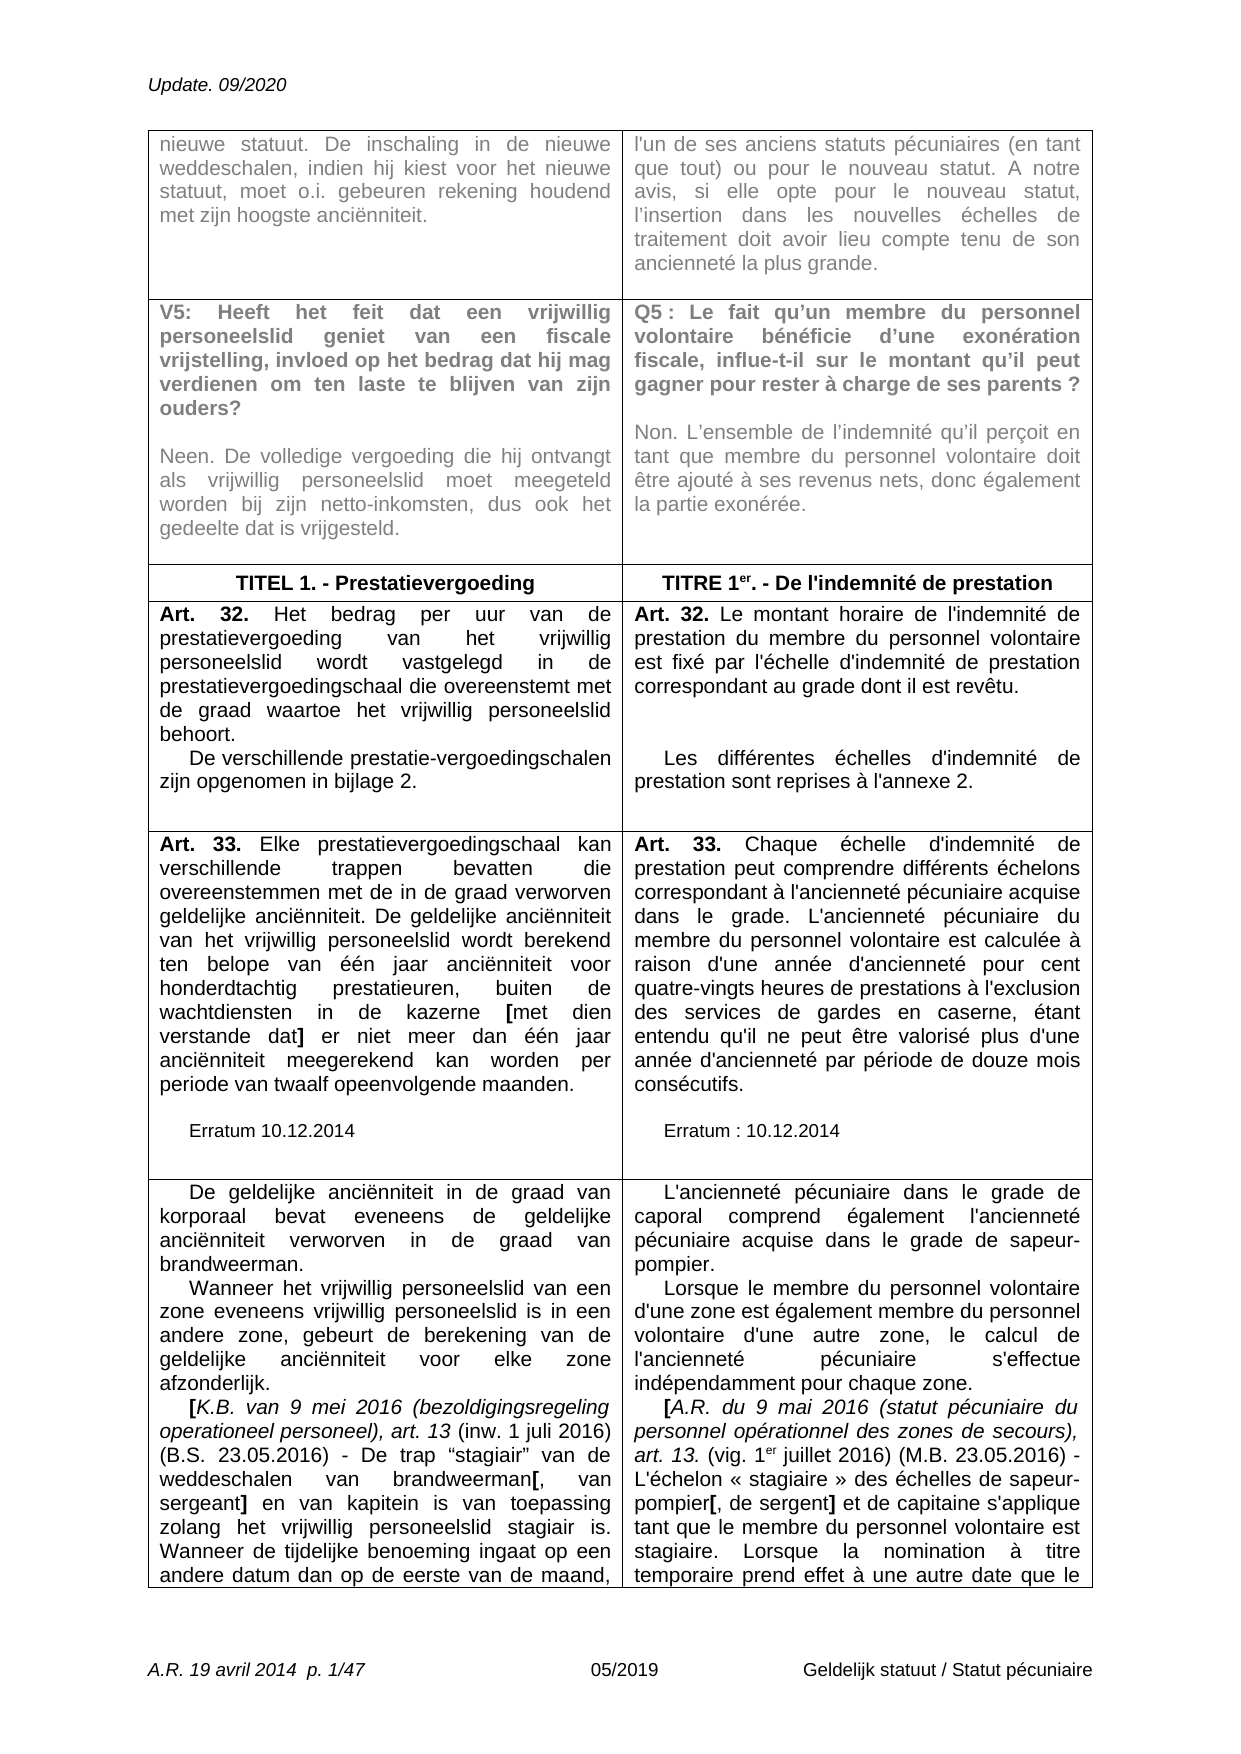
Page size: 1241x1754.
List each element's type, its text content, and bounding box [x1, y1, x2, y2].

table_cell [149, 1180, 622, 1587]
table_cell V5: Heeft het feit dat een vrijwillig personeelslid geniet van een fiscale vrijstelling, invloed op het bedrag dat hij mag verdienen om ten laste te blijven van zijn ouders? Neen. De volledige vergoeding die hij ontvangt als vrijwillig personeelslid moet meegeteld worden bij zijn netto-inkomsten, dus ook het gedeelte dat is vrijgesteld. [149, 300, 622, 564]
table_cell Q5 : Le fait qu’un membre du personnel volontaire bénéficie d’une exonération fiscale, influe-t-il sur le montant qu’il peut gagner pour rester à charge de ses parents ? Non. L’ensemble de l’indemnité qu’il perçoit en tant que membre du personnel volontaire doit être ajouté à ses revenus nets, donc également la partie exonérée. [623, 300, 1092, 564]
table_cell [623, 131, 1092, 299]
table_cell Art. 33. Chaque échelle d'indemnité de prestation peut comprendre différents échelons correspondant à l'ancienneté pécuniaire acquise dans le grade. L'ancienneté pécuniaire du membre du personnel volontaire est calculée à raison d'une année d'ancienneté pour cent quatre-vingts heures de prestations à l'exclusion des services de gardes en caserne, étant entendu qu'il ne peut être valorisé plus d'une année d'ancienneté par période de douze mois consécutifs. Erratum : 10.12.2014 [623, 832, 1092, 1178]
table_cell Art. 33. Elke prestatievergoedingschaal kan verschillende trappen bevatten die overeenstemmen met de in de graad verworven geldelijke anciënniteit. De geldelijke anciënniteit van het vrijwillig personeelslid wordt berekend ten belope van één jaar anciënniteit voor honderdtachtig prestatieuren, buiten de wachtdiensten in de kazerne [met dien verstande dat] er niet meer dan één jaar anciënniteit meegerekend kan worden per periode van twaalf opeenvolgende maanden. Erratum 10.12.2014 [149, 832, 622, 1178]
table_cell TITRE 1er. - De l'indemnité de prestation [623, 565, 1092, 601]
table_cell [623, 1180, 1092, 1587]
table_cell TITEL 1. - Prestatievergoeding [149, 565, 622, 601]
table_cell Art. 32. Het bedrag per uur van de prestatievergoeding van het vrijwillig personeelslid wordt vastgelegd in de prestatievergoedingschaal die overeenstemt met de graad waartoe het vrijwillig personeelslid behoort. De verschillende prestatie-vergoedingschalen zijn opgenomen in bijlage 2. [149, 602, 622, 831]
table_cell Art. 32. Le montant horaire de l'indemnité de prestation du membre du personnel volontaire est fixé par l'échelle d'indemnité de prestation correspondant au grade dont il est revêtu. Les différentes échelles d'indemnité de prestation sont reprises à l'annexe 2. [623, 602, 1092, 831]
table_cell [149, 131, 622, 299]
